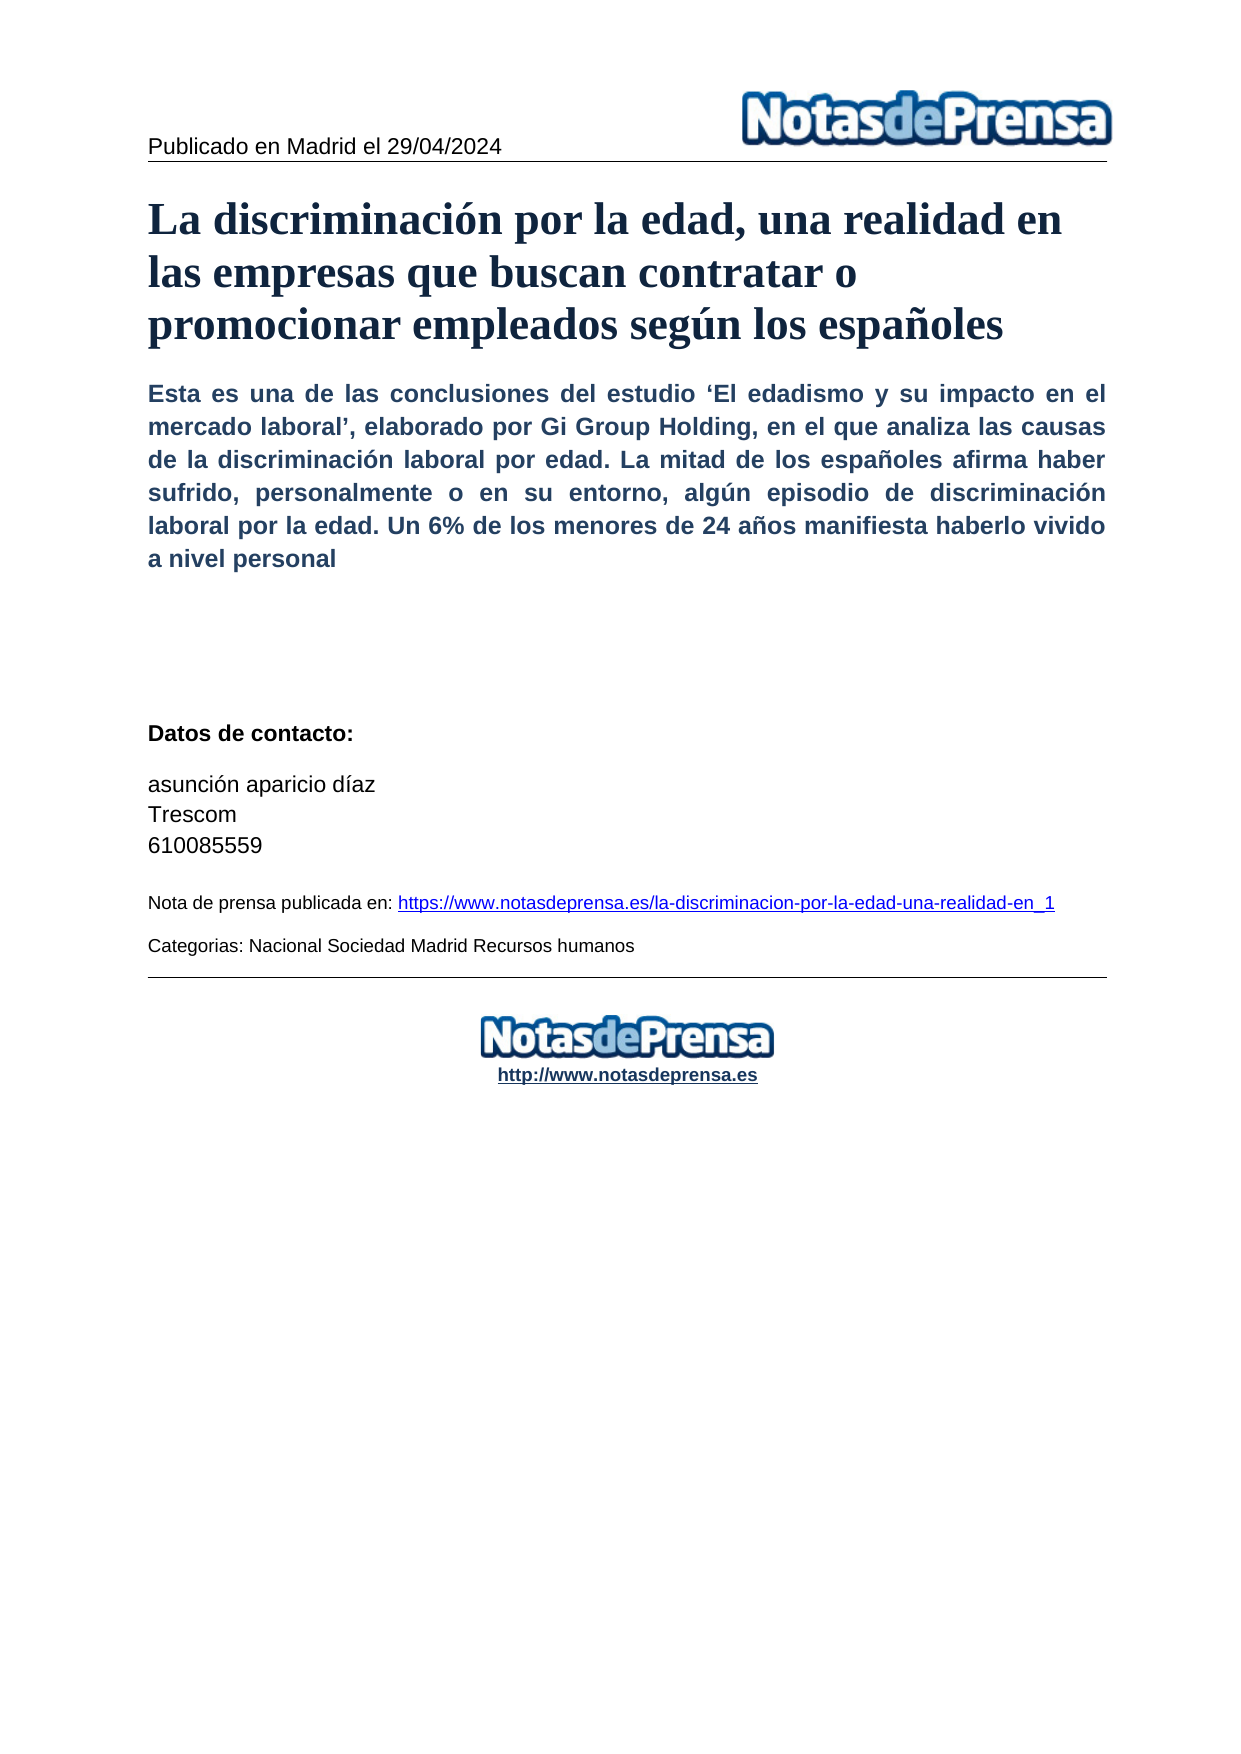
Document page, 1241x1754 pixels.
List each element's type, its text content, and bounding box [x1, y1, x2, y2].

picture [480, 1014, 775, 1060]
text Trescom [148, 801, 1063, 828]
text Publicado en Madrid el 29/04/2024 [148, 133, 1107, 161]
picture [742, 90, 1113, 148]
text Categorias: Nacional Sociedad Madrid Recursos humanos [148, 934, 1107, 956]
text asunción aparicio díaz [148, 771, 1063, 798]
text Datos de contacto: [148, 720, 1107, 747]
text Nota de prensa publicada en: https://www.notasdeprensa.es/la-discriminacion-por-la-edad-una-realidad-en_1 [148, 892, 1107, 914]
text 610085559 [148, 832, 1063, 858]
subtitle Esta es una de las conclusiones del estudio ‘El edadismo y su impacto en el mercado laboral’, elaborado por Gi Group Holding, en el que analiza las causas de la discriminación laboral por edad. La mitad de los españoles afirma haber sufrido, personalmente o en su entorno, algún episodio de discriminación laboral por la edad. Un 6% de los menores de 24 años manifiesta haberlo vivido a nivel personal [148, 379, 1107, 573]
subtitle La discriminación por la edad, una realidad en las empresas que buscan contratar o promocionar empleados según los españoles [148, 192, 1107, 350]
text http://www.notasdeprensa.es [148, 1064, 1107, 1086]
